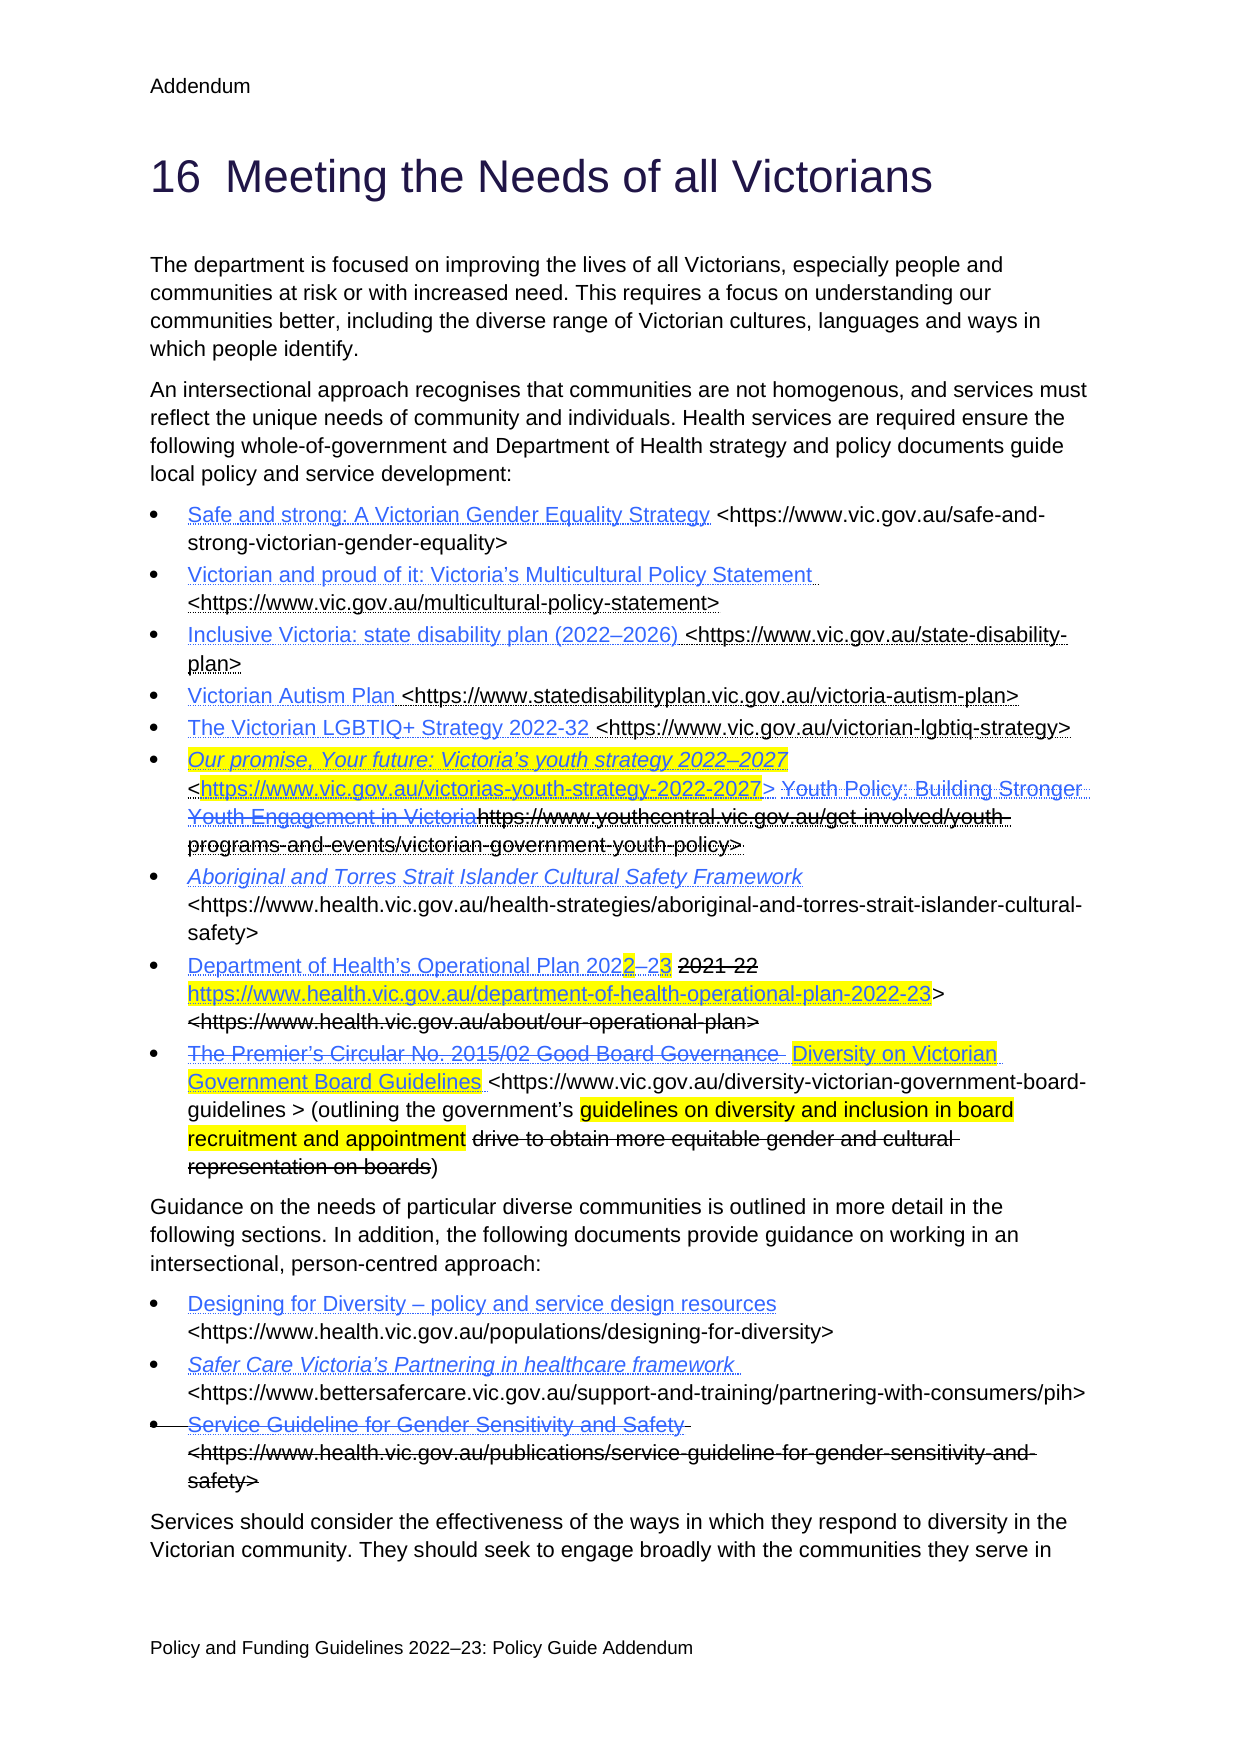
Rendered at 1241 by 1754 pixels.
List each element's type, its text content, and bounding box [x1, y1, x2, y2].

text The Victorian LGBTIQ+ Strategy 2022-32 <https://www.vic.gov.au/victorian-lgbtiq-strategy> [150, 712, 1090, 740]
text Aboriginal and Torres Strait Islander Cultural Safety Framework <https://www.health.vic.gov.au/health-strategies/aboriginal-and-torres-strait-islander-cultural-safety> [150, 861, 1090, 945]
subtitle 16 Meeting the Needs of all Victorians [150, 150, 1090, 203]
text Department of Health’s Operational Plan 2022–23 2021-22 https://www.health.vic.gov.au/department-of-health-operational-plan-2022-23> <https://www.health.vic.gov.au/about/our-operational-plan> [150, 949, 1090, 1034]
text Victorian and proud of it: Victoria’s Multicultural Policy Statement <https://www.vic.gov.au/multicultural-policy-statement> [150, 559, 1090, 615]
text The Premier’s Circular No. 2015/02 Good Board Governance Diversity on Victorian Government Board Guidelines <https://www.vic.gov.au/diversity-victorian-government-board-guidelines > (outlining the government’s guidelines on diversity and inclusion in board recruitment and appointment drive to obtain more equitable gender and cultural representation on boards) [150, 1038, 1090, 1179]
text Safer Care Victoria’s Partnering in healthcare framework <https://www.bettersafercare.vic.gov.au/support-and-training/partnering-with-consumers/pih> [150, 1348, 1090, 1405]
text An intersectional approach recognises that communities are not homogenous, and services must reflect the unique needs of community and individuals. Health services are required ensure the following whole-of-government and Department of Health strategy and policy documents guide local policy and service development: [150, 373, 1090, 486]
text Inclusive Victoria: state disability plan (2022–2026) <https://www.vic.gov.au/state-disability-plan> [150, 619, 1090, 676]
text Designing for Diversity – policy and service design resources <https://www.health.vic.gov.au/populations/designing-for-diversity> [150, 1288, 1090, 1344]
text Service Guideline for Gender Sensitivity and Safety <https://www.health.vic.gov.au/publications/service-guideline-for-gender-sensitivity-and-safety> [150, 1409, 1090, 1493]
text Guidance on the needs of particular diverse communities is outlined in more detail in the following sections. In addition, the following documents provide guidance on working in an intersectional, person-centred approach: [150, 1191, 1090, 1276]
text Victorian Autism Plan <https://www.statedisabilityplan.vic.gov.au/victoria-autism-plan> [150, 680, 1090, 708]
text The department is focused on improving the lives of all Victorians, especially people and communities at risk or with increased need. This requires a focus on understanding our communities better, including the diverse range of Victorian cultures, languages and ways in which people identify. [150, 248, 1090, 361]
text Our promise, Your future: Victoria’s youth strategy 2022–2027 <https://www.vic.gov.au/victorias-youth-strategy-2022-2027> Youth Policy: Building Stronger Youth Engagement in Victoriahttps://www.youthcentral.vic.gov.au/get-involved/youth-programs-and-events/victorian-government-youth-policy> [150, 744, 1090, 857]
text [150, 1506, 1090, 1562]
text Safe and strong: A Victorian Gender Equality Strategy <https://www.vic.gov.au/safe-and-strong-victorian-gender-equality> [150, 498, 1090, 555]
